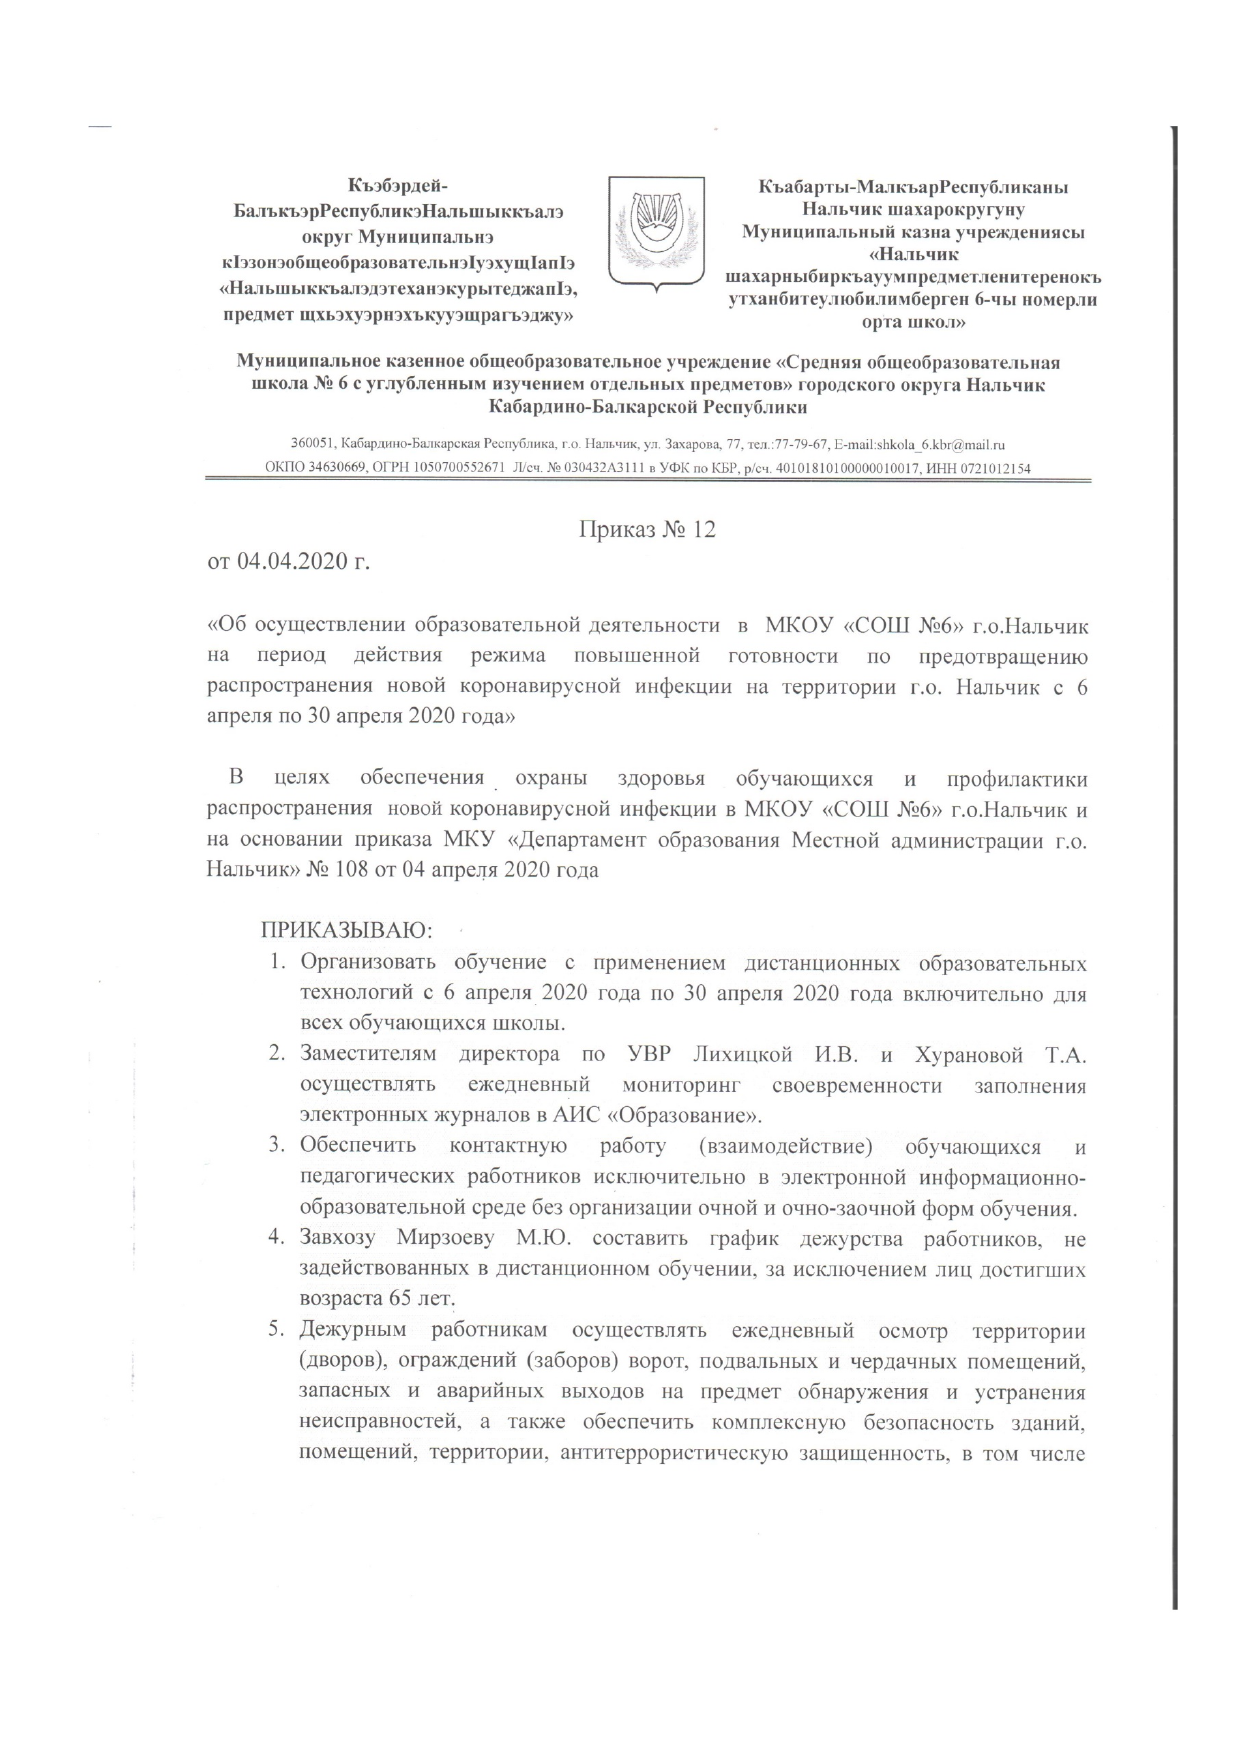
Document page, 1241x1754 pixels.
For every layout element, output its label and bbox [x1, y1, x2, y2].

picture [88, 118, 1178, 1617]
